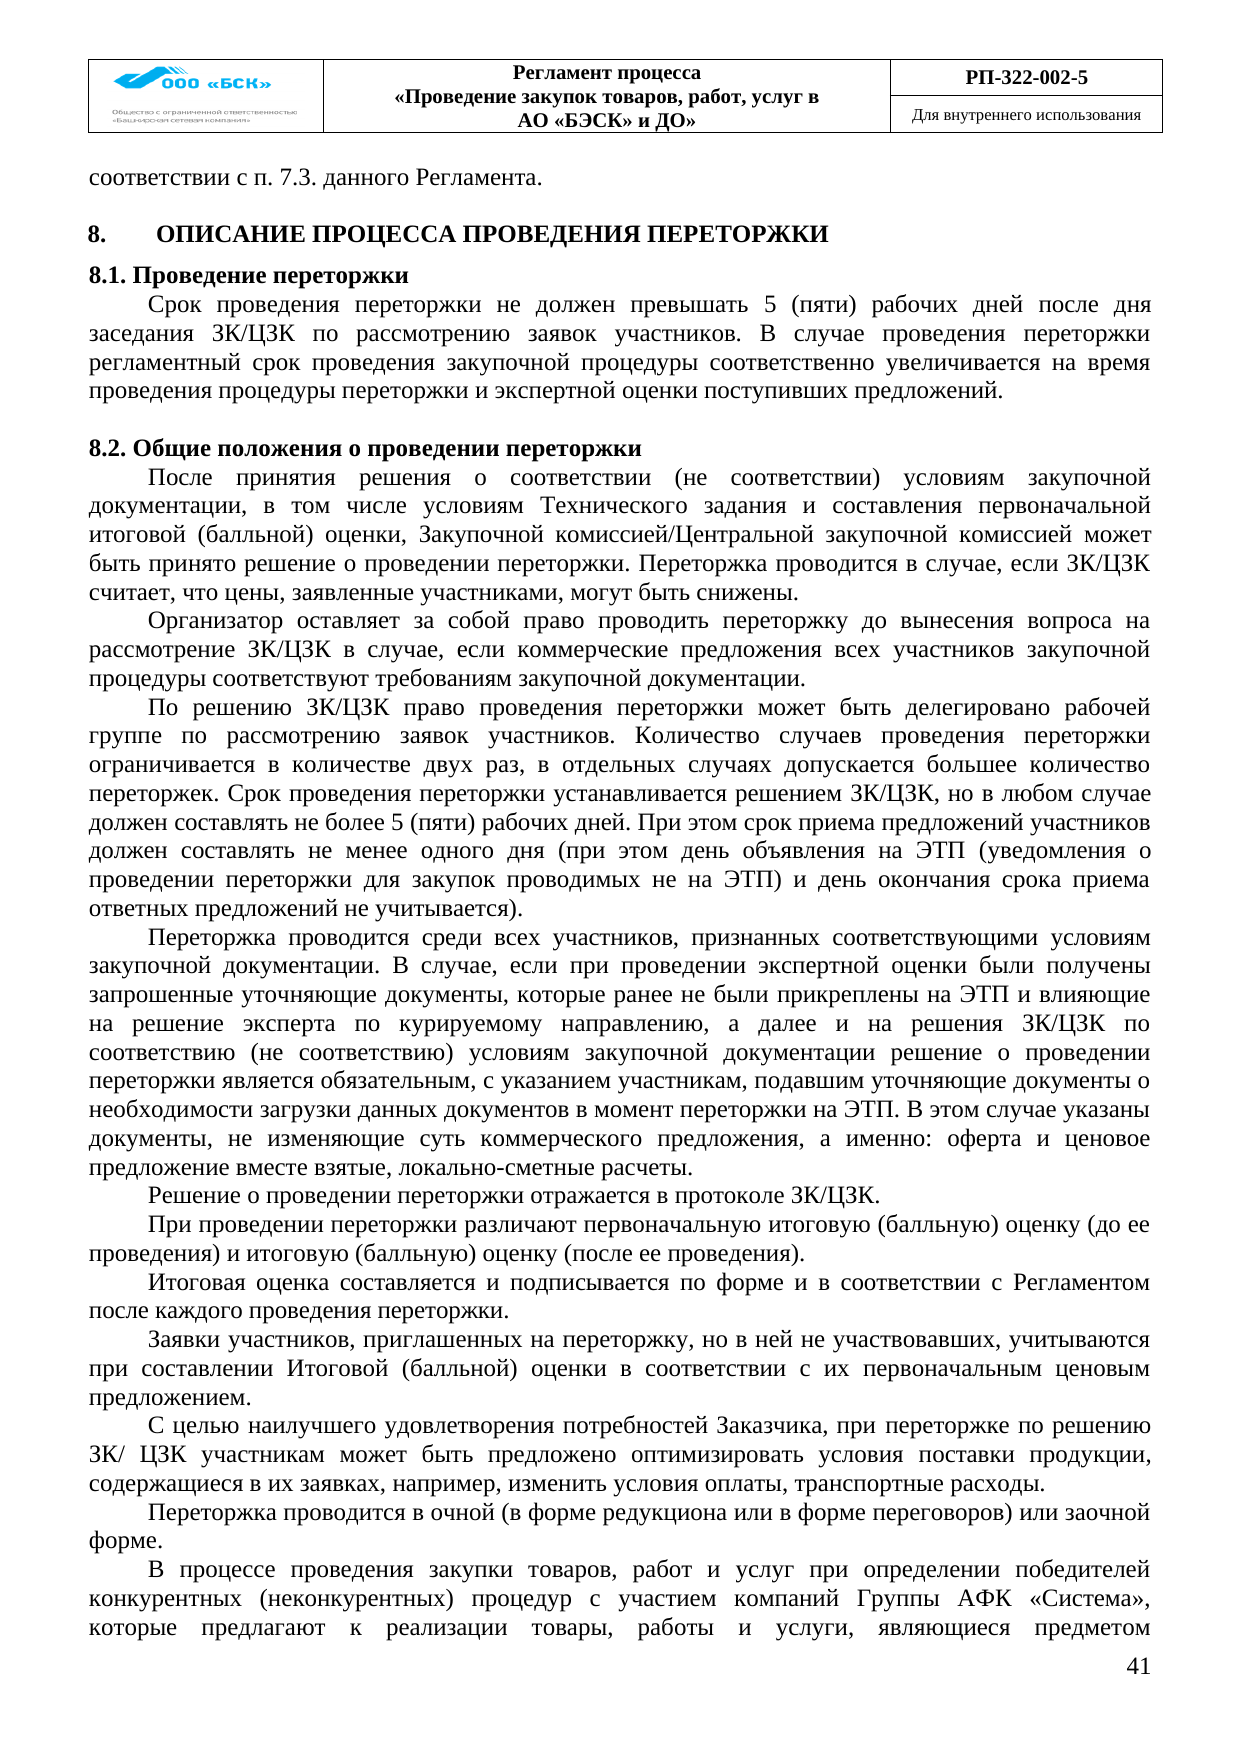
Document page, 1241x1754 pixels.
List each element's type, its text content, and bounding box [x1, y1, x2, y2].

text Срок проведения переторжки не должен превышать 5 (пяти) рабочих дней после дня заседания ЗК/ЦЗК по рассмотрению заявок участников. В случае проведения переторжки регламентный срок проведения закупочной процедуры соответственно увеличивается на время проведения процедуры переторжки и экспертной оценки поступивших предложений. [89, 289, 1152, 404]
picture [106, 65, 306, 127]
text Организатор оставляет за собой право проводить переторжку до вынесения вопроса на рассмотрение ЗК/ЦЗК в случае, если коммерческие предложения всех участников закупочной процедуры соответствуют требованиям закупочной документации. [89, 606, 1152, 692]
text Заявки участников, приглашенных на переторжку, но в ней не участвовавших, учитываются при составлении Итоговой (балльной) оценки в соответствии с их первоначальным ценовым предложением. [89, 1324, 1152, 1411]
text С целью наилучшего удовлетворения потребностей Заказчика, при переторжке по решению ЗК/ ЦЗК участникам может быть предложено оптимизировать условия поставки продукции, содержащиеся в их заявках, например, изменить условия оплаты, транспортные расходы. [89, 1411, 1152, 1497]
text 8.2. Общие положения о проведении переторжки [89, 433, 1152, 462]
text При проведении переторжки различают первоначальную итоговую (балльную) оценку (до ее проведения) и итоговую (балльную) оценку (после ее проведения). [89, 1209, 1152, 1267]
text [89, 1554, 1152, 1641]
text Решение о проведении переторжки отражается в протоколе ЗК/ЦЗК. [89, 1181, 1152, 1209]
text 8.1. Проведение переторжки [89, 261, 1152, 289]
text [89, 162, 1152, 191]
text Переторжка проводится среди всех участников, признанных соответствующими условиям закупочной документации. В случае, если при проведении экспертной оценки были получены запрошенные уточняющие документы, которые ранее не были прикреплены на ЭТП и влияющие на решение эксперта по курируемому направлению, а далее и на решения ЗК/ЦЗК по соответствию (не соответствию) условиям закупочной документации решение о проведении переторжки является обязательным, с указанием участникам, подавшим уточняющие документы о необходимости загрузки данных документов в момент переторжки на ЭТП. В этом случае указаны документы, не изменяющие суть коммерческого предложения, а именно: оферта и ценовое предложение вместе взятые, локально-сметные расчеты. [89, 922, 1152, 1181]
text описание процесса проведения переторжки [87, 219, 1152, 248]
text По решению ЗК/ЦЗК право проведения переторжки может быть делегировано рабочей группе по рассмотрению заявок участников. Количество случаев проведения переторжки ограничивается в количестве двух раз, в отдельных случаях допускается большее количество переторжек. Срок проведения переторжки устанавливается решением ЗК/ЦЗК, но в любом случае должен составлять не более 5 (пяти) рабочих дней. При этом срок приема предложений участников должен составлять не менее одного дня (при этом день объявления на ЭТП (уведомления о проведении переторжки для закупок проводимых не на ЭТП) и день окончания срока приема ответных предложений не учитывается). [89, 692, 1152, 922]
text Переторжка проводится в очной (в форме редукциона или в форме переговоров) или заочной форме. [89, 1497, 1152, 1554]
text После принятия решения о соответствии (не соответствии) условиям закупочной документации, в том числе условиям Технического задания и составления первоначальной итоговой (балльной) оценки, Закупочной комиссией/Центральной закупочной комиссией может быть принято решение о проведении переторжки. Переторжка проводится в случае, если ЗК/ЦЗК считает, что цены, заявленные участниками, могут быть снижены. [89, 462, 1152, 606]
text Итоговая оценка составляется и подписывается по форме и в соответствии с Регламентом после каждого проведения переторжки. [89, 1267, 1152, 1324]
